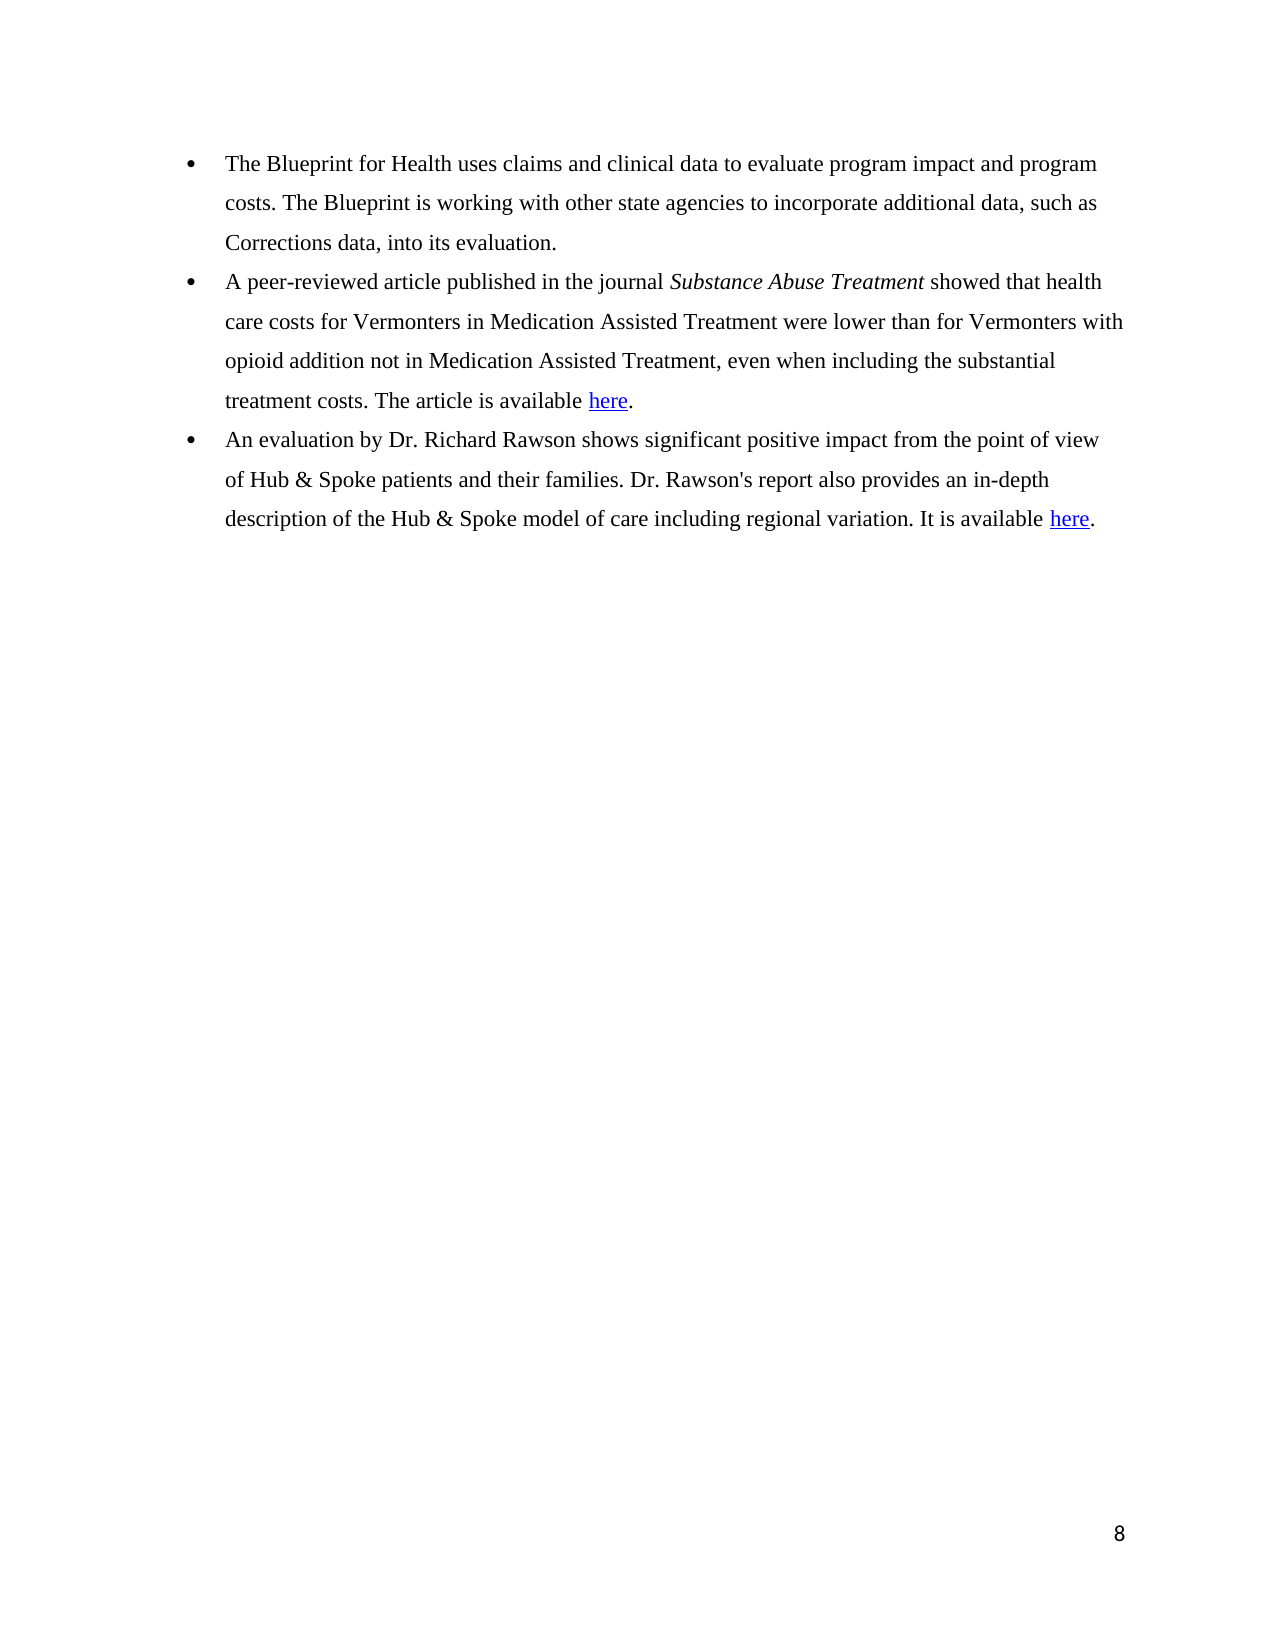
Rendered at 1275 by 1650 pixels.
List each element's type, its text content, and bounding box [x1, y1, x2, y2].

list An evaluation by Dr. Richard Rawson shows significant positive impact from the point of view of Hub & Spoke patients and their families. Dr. Rawson's report also provides an in-depth description of the Hub & Spoke model of care including regional variation. It is available here. [187, 426, 1125, 532]
list The Blueprint for Health uses claims and clinical data to evaluate program impact and program costs. The Blueprint is working with other state agencies to incorporate additional data, such as Corrections data, into its evaluation. [187, 150, 1125, 255]
list A peer-reviewed article published in the journal Substance Abuse Treatment showed that health care costs for Vermonters in Medication Assisted Treatment were lower than for Vermonters with opioid addition not in Medication Assisted Treatment, even when including the substantial treatment costs. The article is available here. [187, 268, 1125, 413]
